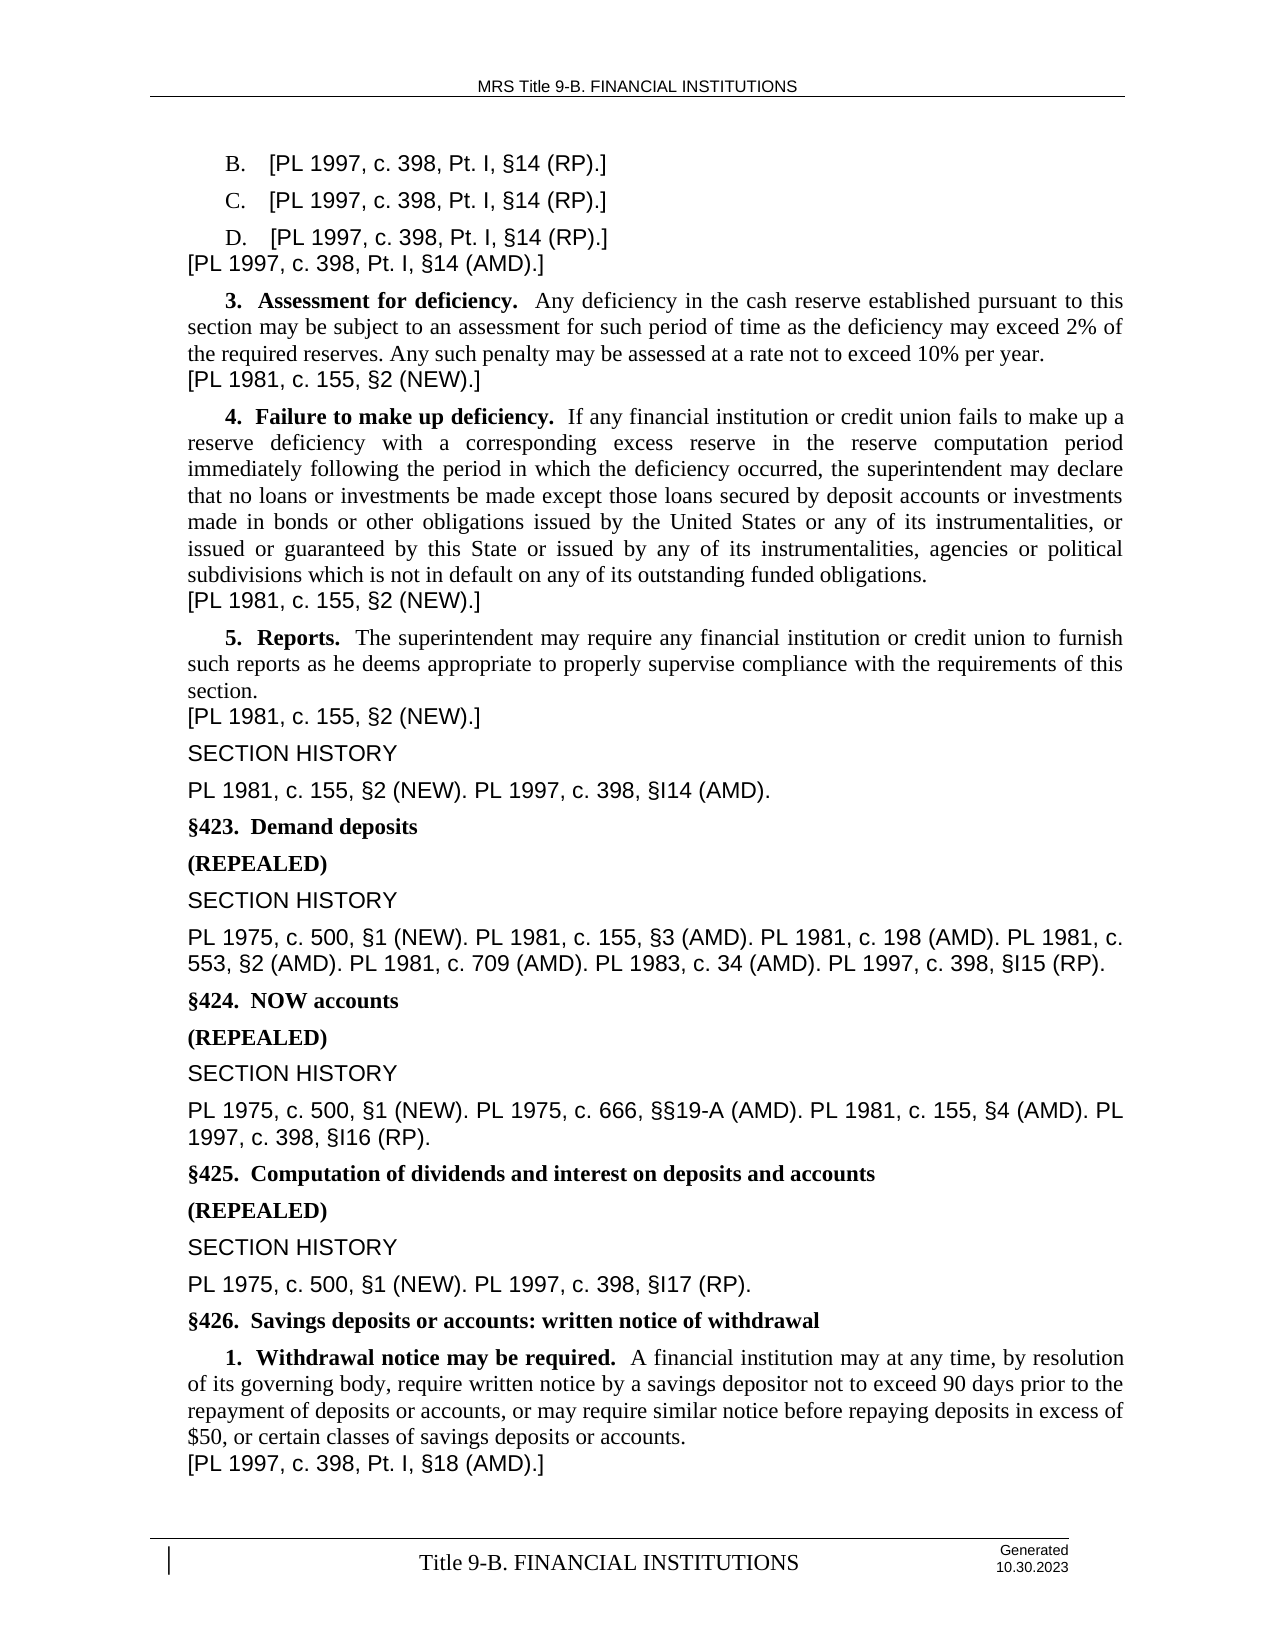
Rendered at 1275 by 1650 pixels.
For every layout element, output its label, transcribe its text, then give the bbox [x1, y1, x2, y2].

text §424. NOW accounts [187, 987, 1125, 1013]
text (REPEALED) [187, 1024, 1125, 1050]
text D. [PL 1997, c. 398, Pt. I, §14 (RP).] [225, 224, 1125, 250]
text (REPEALED) [187, 1197, 1125, 1223]
text PL 1975, c. 500, §1 (NEW). PL 1997, c. 398, §I17 (RP). [187, 1271, 1125, 1297]
text [PL 1981, c. 155, §2 (NEW).] [187, 587, 1125, 614]
text C. [PL 1997, c. 398, Pt. I, §14 (RP).] [225, 187, 1125, 213]
text [PL 1997, c. 398, Pt. I, §18 (AMD).] [187, 1449, 1125, 1476]
text SECTION HISTORY [187, 887, 1125, 913]
text 5. Reports. The superintendent may require any financial institution or credit union to furnish such reports as he deems appropriate to properly supervise compliance with the requirements of this section. [187, 624, 1125, 703]
text §426. Savings deposits or accounts: written notice of withdrawal [187, 1307, 1125, 1334]
text [PL 1981, c. 155, §2 (NEW).] [187, 366, 1125, 392]
text SECTION HISTORY [187, 1234, 1125, 1260]
text PL 1975, c. 500, §1 (NEW). PL 1981, c. 155, §3 (AMD). PL 1981, c. 198 (AMD). PL 1981, c. 553, §2 (AMD). PL 1981, c. 709 (AMD). PL 1983, c. 34 (AMD). PL 1997, c. 398, §I15 (RP). [187, 924, 1125, 976]
text §425. Computation of dividends and interest on deposits and accounts [187, 1160, 1125, 1187]
text (REPEALED) [187, 850, 1125, 877]
text [PL 1981, c. 155, §2 (NEW).] [187, 703, 1125, 729]
text 4. Failure to make up deficiency. If any financial institution or credit union fails to make up a reserve deficiency with a corresponding excess reserve in the reserve computation period immediately following the period in which the deficiency occurred, the superintendent may declare that no loans or investments be made except those loans secured by deposit accounts or investments made in bonds or other obligations issued by the United States or any of its instrumentalities, or issued or guaranteed by this State or issued by any of its instrumentalities, agencies or political subdivisions which is not in default on any of its outstanding funded obligations. [187, 403, 1125, 587]
text §423. Demand deposits [187, 813, 1125, 840]
text PL 1981, c. 155, §2 (NEW). PL 1997, c. 398, §I14 (AMD). [187, 777, 1125, 803]
text PL 1975, c. 500, §1 (NEW). PL 1975, c. 666, §§19-A (AMD). PL 1981, c. 155, §4 (AMD). PL 1997, c. 398, §I16 (RP). [187, 1097, 1125, 1150]
text B. [PL 1997, c. 398, Pt. I, §14 (RP).] [225, 150, 1125, 176]
text SECTION HISTORY [187, 740, 1125, 766]
text [PL 1997, c. 398, Pt. I, §14 (AMD).] [187, 250, 1125, 277]
text 1. Withdrawal notice may be required. A financial institution may at any time, by resolution of its governing body, require written notice by a savings depositor not to exceed 90 days prior to the repayment of deposits or accounts, or may require similar notice before repaying deposits in excess of $50, or certain classes of savings deposits or accounts. [187, 1344, 1125, 1449]
text 3. Assessment for deficiency. Any deficiency in the cash reserve established pursuant to this section may be subject to an assessment for such period of time as the deficiency may exceed 2% of the required reserves. Any such penalty may be assessed at a rate not to exceed 10% per year. [187, 287, 1125, 366]
text SECTION HISTORY [187, 1060, 1125, 1087]
